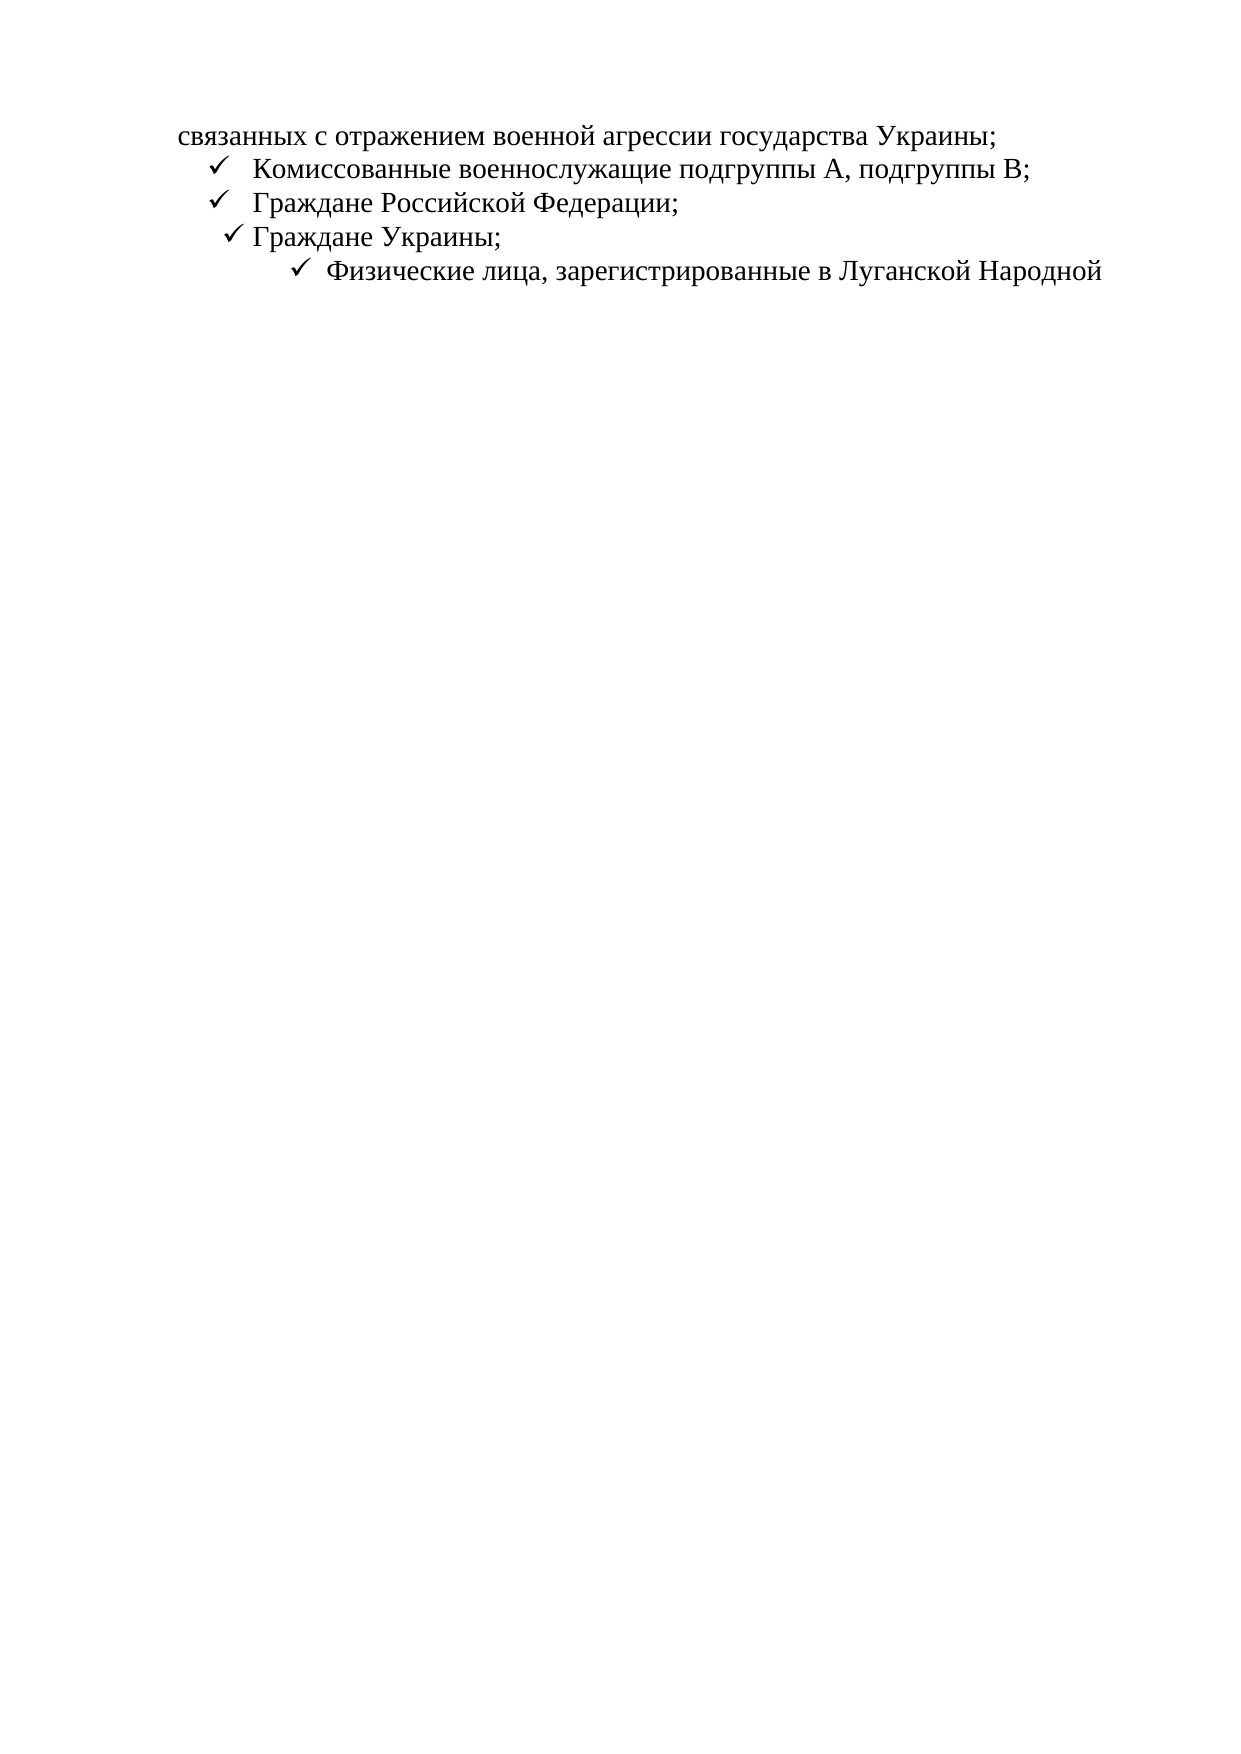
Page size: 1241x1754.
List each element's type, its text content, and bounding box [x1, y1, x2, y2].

list Физические лица, зарегистрированные в Луганской Народной [288, 253, 1152, 286]
list Граждане Украины; [177, 219, 1152, 253]
list Комиссованные военнослужащие подгруппы А, подгруппы В; [177, 152, 1152, 185]
list Граждане Российской Федерации; [177, 185, 1152, 219]
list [177, 118, 1152, 152]
